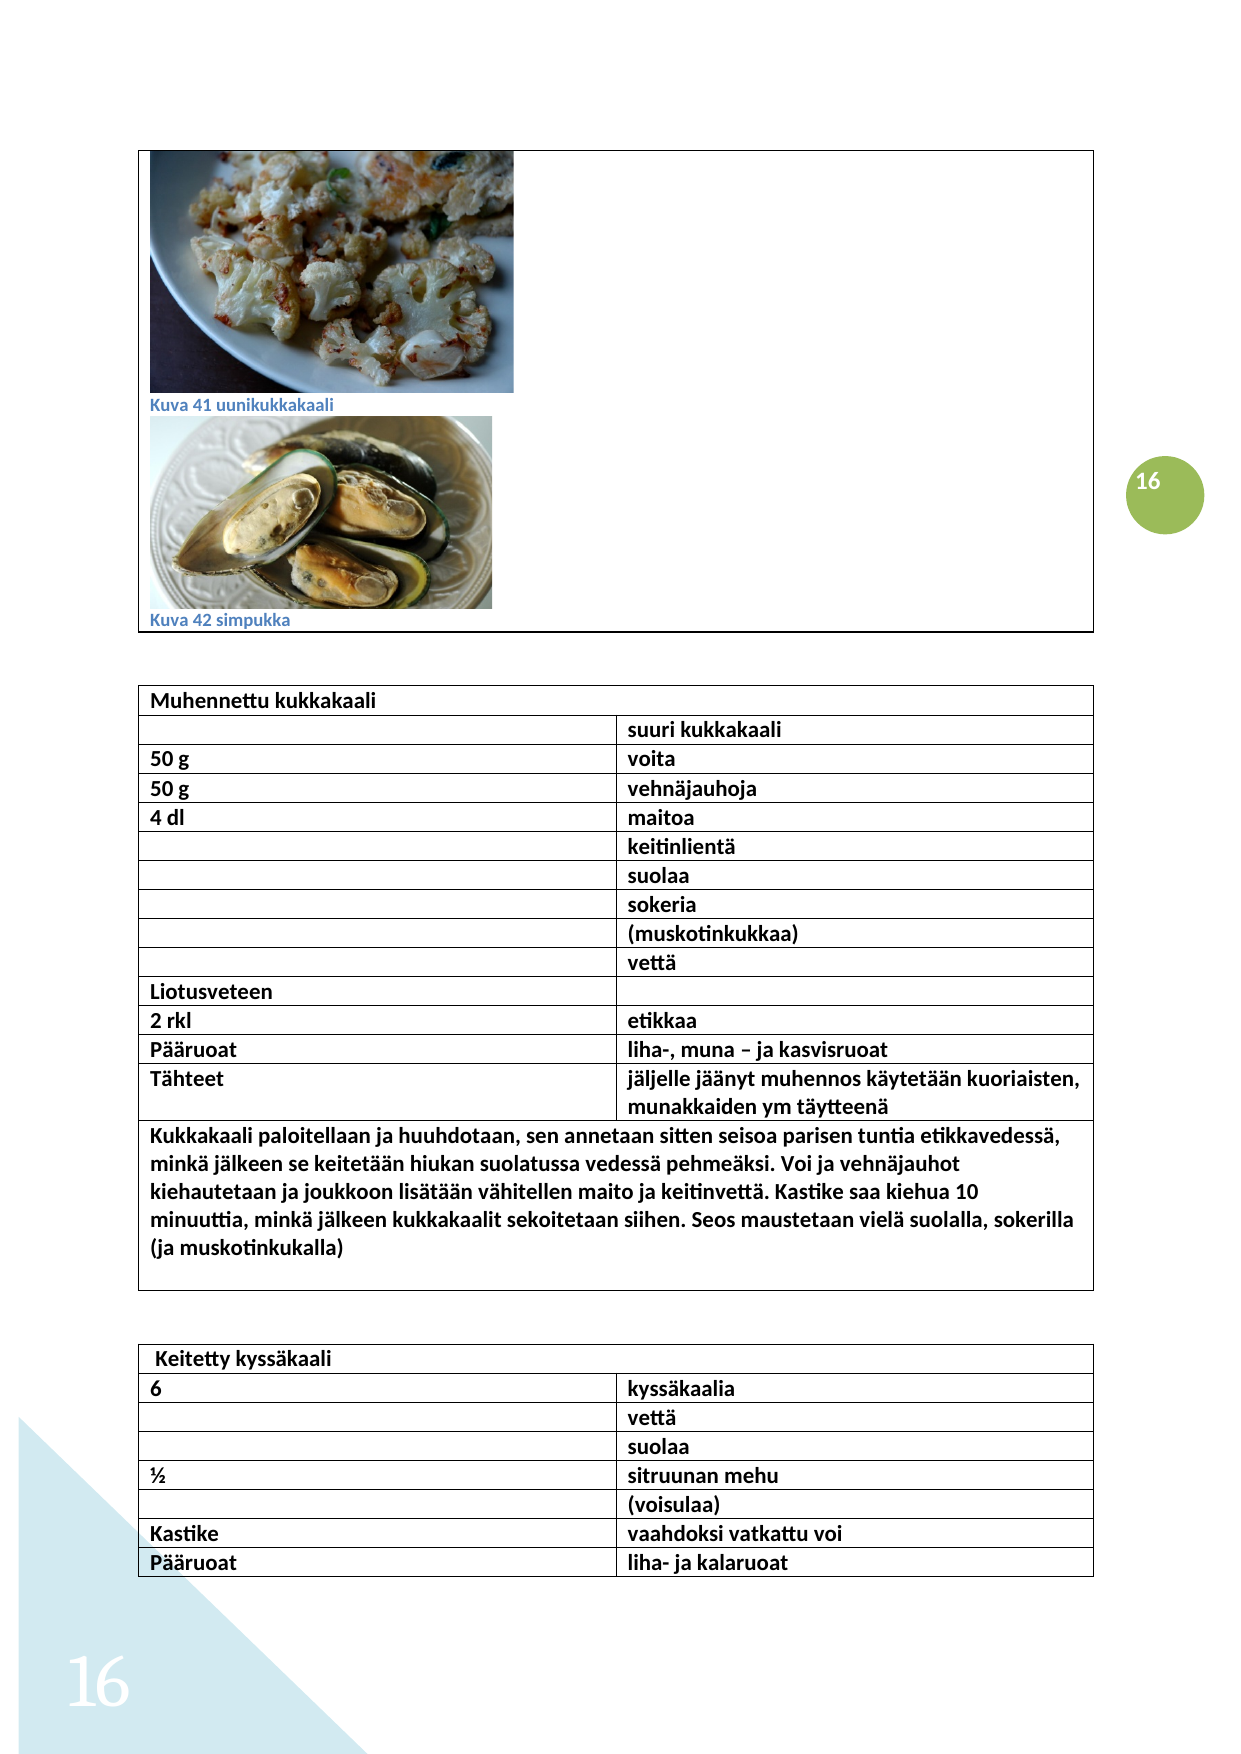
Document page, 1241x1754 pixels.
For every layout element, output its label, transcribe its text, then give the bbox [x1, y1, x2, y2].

table_cell suolaa [617, 1432, 1093, 1460]
table_cell [139, 716, 616, 743]
table_cell liha-, muna – ja kasvisruoat [617, 1035, 1093, 1063]
table_cell [139, 890, 616, 918]
table_cell Pääruoat [139, 1548, 616, 1576]
table_cell 4 dl [139, 803, 616, 831]
table_cell etikkaa [617, 1006, 1093, 1034]
table_cell Tähteet [139, 1064, 616, 1120]
table_cell vettä [617, 948, 1093, 976]
table_cell (muskotinkukkaa) [617, 919, 1093, 947]
table_cell jäljelle jäänyt muhennos käytetään kuoriaisten, munakkaiden ym täytteenä [617, 1064, 1093, 1120]
picture [150, 151, 514, 393]
table_cell [139, 919, 616, 947]
table_cell Kastike [139, 1519, 616, 1547]
table_cell keitinlientä [617, 832, 1093, 860]
picture [150, 416, 493, 609]
table_cell voita [617, 745, 1093, 773]
table_cell suuri kukkakaali [617, 716, 1093, 743]
table_cell [139, 1432, 616, 1460]
table_cell kyssäkaalia [617, 1374, 1093, 1402]
table_cell 2 rkl [139, 1006, 616, 1034]
table_cell sokeria [617, 890, 1093, 918]
table_cell 50 g [139, 745, 616, 773]
table_cell vettä [617, 1403, 1093, 1431]
table_cell (voisulaa) [617, 1490, 1093, 1518]
table_cell vehnäjauhoja [617, 774, 1093, 802]
table_cell Liotusveteen [139, 977, 616, 1005]
table_header Muhennettu kukkakaali [139, 686, 1093, 714]
table_cell Kukkakaali paloitellaan ja huuhdotaan, sen annetaan sitten seisoa parisen tuntia etikkavedessä, minkä jälkeen se keitetään hiukan suolatussa vedessä pehmeäksi. Voi ja vehnäjauhot kiehautetaan ja joukkoon lisätään vähitellen maito ja keitinvettä. Kastike saa kiehua 10 minuuttia, minkä jälkeen kukkakaalit sekoitetaan siihen. Seos maustetaan vielä suolalla, sokerilla (ja muskotinkukalla) [139, 1121, 1093, 1289]
table_cell [139, 948, 616, 976]
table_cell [139, 151, 1093, 631]
table_cell [139, 832, 616, 860]
table_cell 50 g [139, 774, 616, 802]
table_cell Pääruoat [139, 1035, 616, 1063]
table_cell [139, 861, 616, 889]
table_header Keitetty kyssäkaali [139, 1345, 1093, 1373]
table_cell maitoa [617, 803, 1093, 831]
table_cell [139, 1403, 616, 1431]
table_cell [139, 1490, 616, 1518]
table_cell 6 [139, 1374, 616, 1402]
table_cell vaahdoksi vatkattu voi [617, 1519, 1093, 1547]
table_cell suolaa [617, 861, 1093, 889]
table_cell ½ [139, 1461, 616, 1489]
table_cell liha- ja kalaruoat [617, 1548, 1093, 1576]
table_cell sitruunan mehu [617, 1461, 1093, 1489]
table_cell [617, 977, 1093, 1005]
